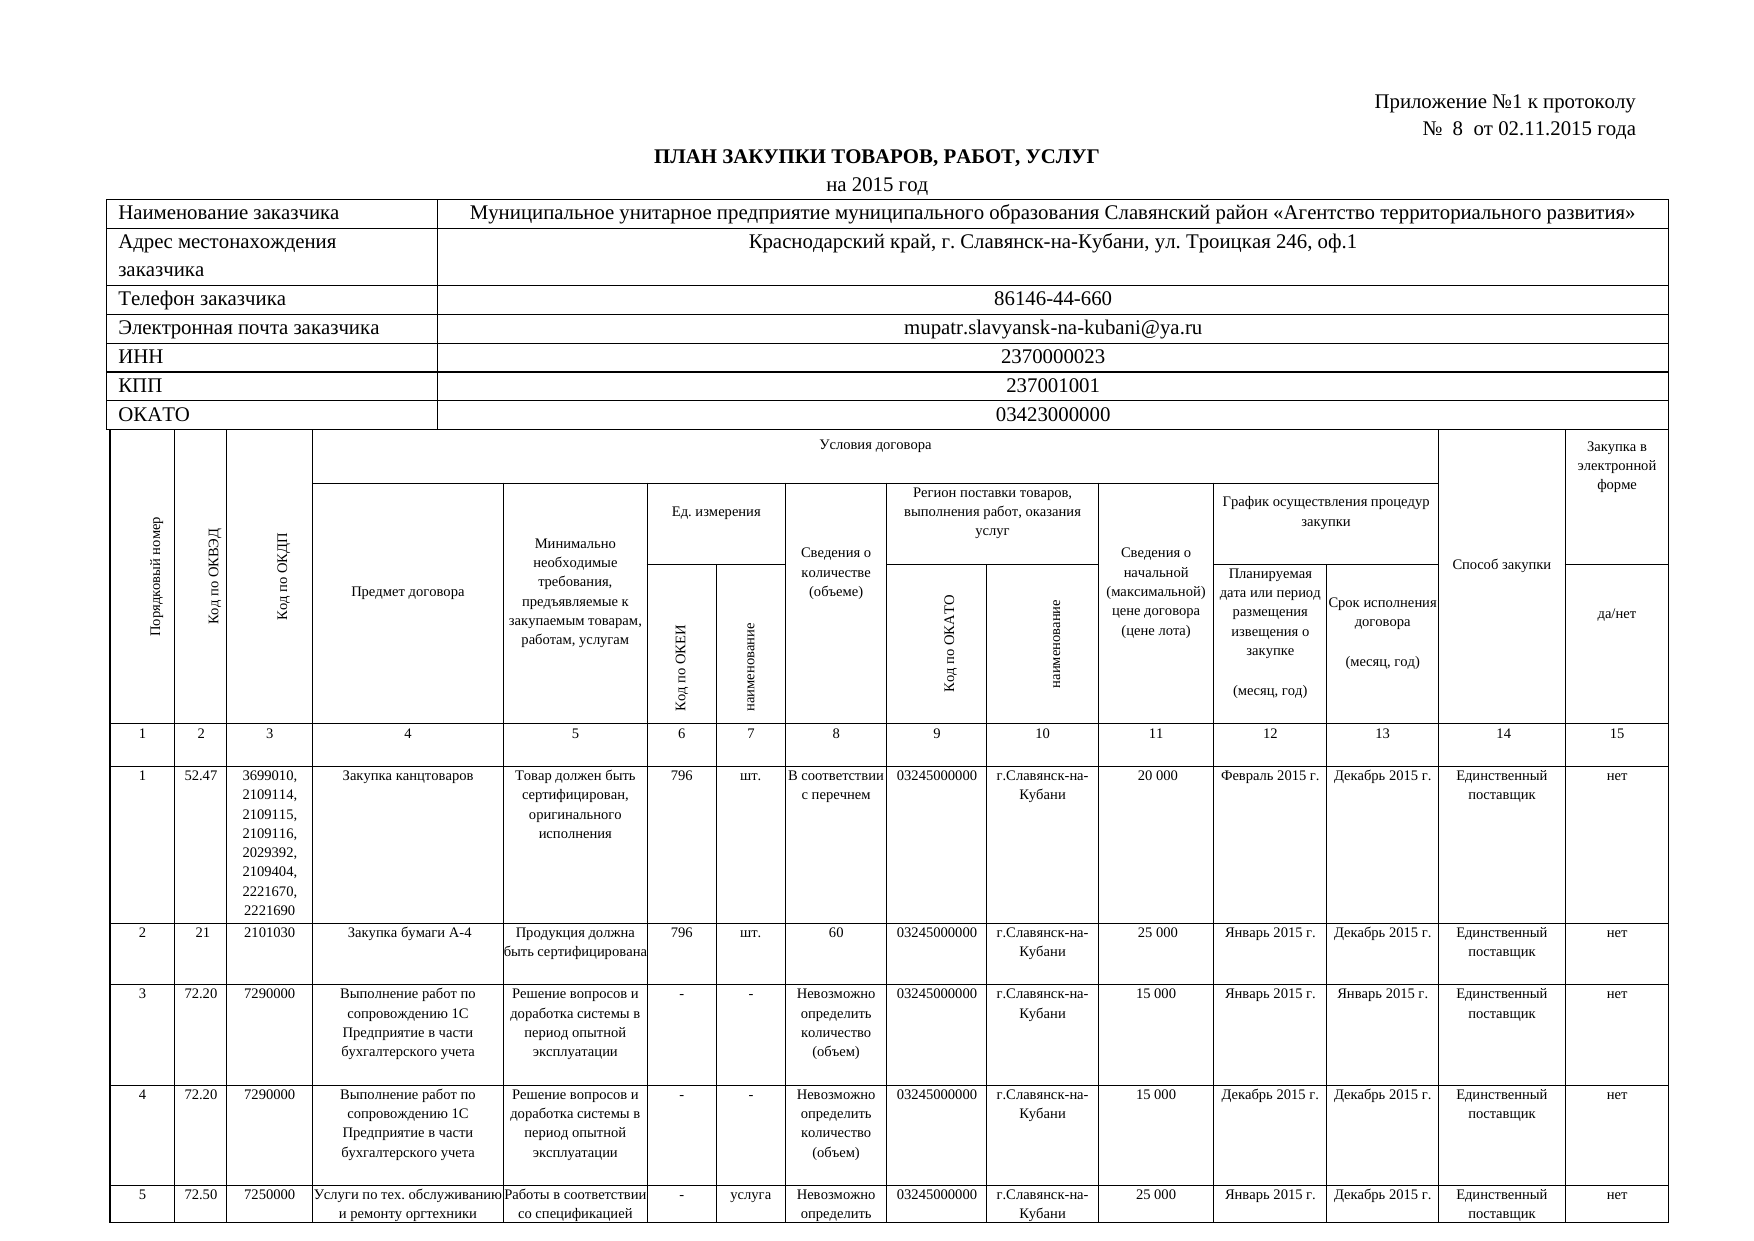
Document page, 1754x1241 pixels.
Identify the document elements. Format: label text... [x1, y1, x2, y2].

table_cell 7290000 [227, 985, 312, 1084]
table_cell Краснодарский край, г. Славянск-на-Кубани, ул. Троицкая 246, оф.1 [438, 229, 1668, 284]
table_cell 2101030 [227, 924, 312, 984]
table_cell Ед. измерения [648, 484, 785, 564]
table_cell - [717, 985, 785, 1084]
table_cell шт. [717, 767, 785, 922]
table_cell Сведения о количестве (объеме) [786, 484, 886, 723]
table_cell 1 [111, 767, 174, 922]
table_cell наименование [987, 565, 1098, 723]
table_cell 21 [175, 924, 226, 984]
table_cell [1439, 1086, 1565, 1185]
table_cell нет [1566, 1186, 1668, 1222]
table_cell 4 [111, 1086, 174, 1185]
table_cell Регион поставки товаров, выполнения работ, оказания услуг [887, 484, 1098, 564]
table_cell Код по ОКДП [227, 430, 312, 723]
table_cell 9 [887, 724, 986, 766]
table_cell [786, 1186, 886, 1222]
table_cell 8 [786, 724, 886, 766]
table_cell Январь 2015 г. [1214, 985, 1326, 1084]
table_cell Декабрь 2015 г. [1327, 1186, 1438, 1222]
table_cell 14 [1439, 724, 1565, 766]
table_cell Декабрь 2015 г. [1327, 924, 1438, 984]
table_cell Решение вопросов и доработка системы в период опытной эксплуатации [504, 1086, 647, 1185]
table_cell 10 [987, 724, 1098, 766]
table_cell Планируемая дата или период размещения извещения о закупке (месяц, год) [1214, 565, 1326, 723]
table_cell нет [1566, 767, 1668, 922]
table_cell Решение вопросов и доработка системы в период опытной эксплуатации [504, 985, 647, 1084]
table_cell 5 [111, 1186, 174, 1222]
table_cell 52.47 [175, 767, 226, 922]
table_cell Январь 2015 г. [1214, 1186, 1326, 1222]
table_cell Срок исполнения договора (месяц, год) [1327, 565, 1438, 723]
table_cell Декабрь 2015 г. [1327, 1086, 1438, 1185]
table_cell нет [1566, 924, 1668, 984]
table_cell 2 [111, 924, 174, 984]
table_cell Телефон заказчика [107, 286, 437, 313]
table_cell Предмет договора [313, 484, 503, 723]
table_cell 20 000 [1099, 767, 1213, 922]
table_cell г.Славянск-на-Кубани [987, 924, 1098, 984]
table_cell 03245000000 [887, 924, 986, 984]
table_cell да/нет [1566, 565, 1668, 723]
table_cell Сведения о начальной (максимальной) цене договора (цене лота) [1099, 484, 1213, 723]
table_cell 25 000 [1099, 1186, 1213, 1222]
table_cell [987, 1086, 1098, 1185]
table_cell Способ закупки [1439, 430, 1565, 723]
table_cell - [648, 1086, 716, 1185]
table_cell 03245000000 [887, 985, 986, 1084]
table_cell нет [1566, 1086, 1668, 1185]
table_cell Код по ОКАТО [887, 565, 986, 723]
table_cell 03245000000 [887, 1186, 986, 1222]
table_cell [1439, 1186, 1565, 1222]
table_cell В соответствии с перечнем [786, 767, 886, 922]
table_cell 5 [504, 724, 647, 766]
table_cell ИНН [107, 344, 437, 371]
table_cell - [717, 1086, 785, 1185]
table_cell 25 000 [1099, 924, 1213, 984]
table_cell 796 [648, 924, 716, 984]
table_cell Единственный поставщик [1439, 767, 1565, 922]
table_cell Невозможно определить количество (объем) [786, 985, 886, 1084]
table_cell 4 [313, 724, 503, 766]
table_cell График осуществления процедур закупки [1214, 484, 1438, 564]
text ПЛАН ЗАКУПКИ ТОВАРОВ, РАБОТ, УСЛУГ [118, 144, 1636, 168]
table_cell 15 000 [1099, 1086, 1213, 1185]
table_cell 7290000 [227, 1086, 312, 1185]
table_cell 11 [1099, 724, 1213, 766]
table_cell 60 [786, 924, 886, 984]
table_cell 72.50 [175, 1186, 226, 1222]
table_cell Единственный поставщик [1439, 924, 1565, 984]
table_cell 72.20 [175, 985, 226, 1084]
table_cell 6 [648, 724, 716, 766]
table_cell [786, 1086, 886, 1185]
table_cell Продукция должна быть сертифицирована [504, 924, 647, 984]
table_cell 72.20 [175, 1086, 226, 1185]
table_cell г.Славянск-на-Кубани [987, 985, 1098, 1084]
table_cell 7 [717, 724, 785, 766]
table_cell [313, 1186, 503, 1222]
table_cell - [648, 985, 716, 1084]
table_cell 03423000000 [438, 401, 1668, 429]
table_cell Электронная почта заказчика [107, 315, 437, 342]
table_cell 2 [175, 724, 226, 766]
table_cell Адрес местонахождения заказчика [107, 229, 437, 284]
table_header Муниципальное унитарное предприятие муниципального образования Славянский район «Агентство территориального развития» [438, 200, 1668, 228]
table_cell 1 [111, 724, 174, 766]
table_cell Февраль 2015 г. [1214, 767, 1326, 922]
table_cell Январь 2015 г. [1214, 924, 1326, 984]
table_cell 15 [1566, 724, 1668, 766]
table_cell Порядковый номер [111, 430, 174, 723]
table_cell mupatr.slavyansk-na-kubani@ya.ru [438, 315, 1668, 342]
table_cell 15 000 [1099, 985, 1213, 1084]
table_cell 796 [648, 767, 716, 922]
table_cell шт. [717, 924, 785, 984]
table_cell 237001001 [438, 373, 1668, 400]
table_cell ОКАТО [107, 401, 437, 429]
table_cell Закупка бумаги А-4 [313, 924, 503, 984]
table_cell Январь 2015 г. [1327, 985, 1438, 1084]
table_cell услуга [717, 1186, 785, 1222]
table_cell 13 [1327, 724, 1438, 766]
table_cell г.Славянск-на-Кубани [987, 767, 1098, 922]
text Приложение №1 к протоколу [118, 89, 1636, 113]
table_cell Условия договора [313, 430, 1438, 483]
table_cell 03245000000 [887, 1086, 986, 1185]
table_cell КПП [107, 373, 437, 400]
table_cell нет [1566, 985, 1668, 1084]
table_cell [987, 1186, 1098, 1222]
table_cell Закупка канцтоваров [313, 767, 503, 922]
table_cell Выполнение работ по сопровождению 1С Предприятие в части бухгалтерского учета [313, 1086, 503, 1185]
table_cell Товар должен быть сертифицирован, оригинального исполнения [504, 767, 647, 922]
table_cell 12 [1214, 724, 1326, 766]
text № 8 от 02.11.2015 года [118, 116, 1636, 140]
table_cell наименование [717, 565, 785, 723]
table_header Наименование заказчика [107, 200, 437, 228]
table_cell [504, 1186, 647, 1222]
table_cell Единственный поставщик [1439, 985, 1565, 1084]
table_cell Код по ОКЕИ [648, 565, 716, 723]
table_cell Выполнение работ по сопровождению 1С Предприятие в части бухгалтерского учета [313, 985, 503, 1084]
table_cell Код по ОКВЭД [175, 430, 226, 723]
table_cell 3 [227, 724, 312, 766]
table_cell 86146-44-660 [438, 286, 1668, 313]
table_cell 7250000 [227, 1186, 312, 1222]
table_cell Закупка в электронной форме [1566, 430, 1668, 564]
text на 2015 год [118, 171, 1636, 196]
table_cell - [648, 1186, 716, 1222]
table_cell Минимально необходимые требования, предъявляемые к закупаемым товарам, работам, услугам [504, 484, 647, 723]
table_cell Декабрь 2015 г. [1327, 767, 1438, 922]
table_cell 2370000023 [438, 344, 1668, 371]
table_cell 3 [111, 985, 174, 1084]
table_cell 03245000000 [887, 767, 986, 922]
table_cell 3699010, 2109114, 2109115, 2109116, 2029392, 2109404, 2221670, 2221690 [227, 767, 312, 922]
table_cell Декабрь 2015 г. [1214, 1086, 1326, 1185]
